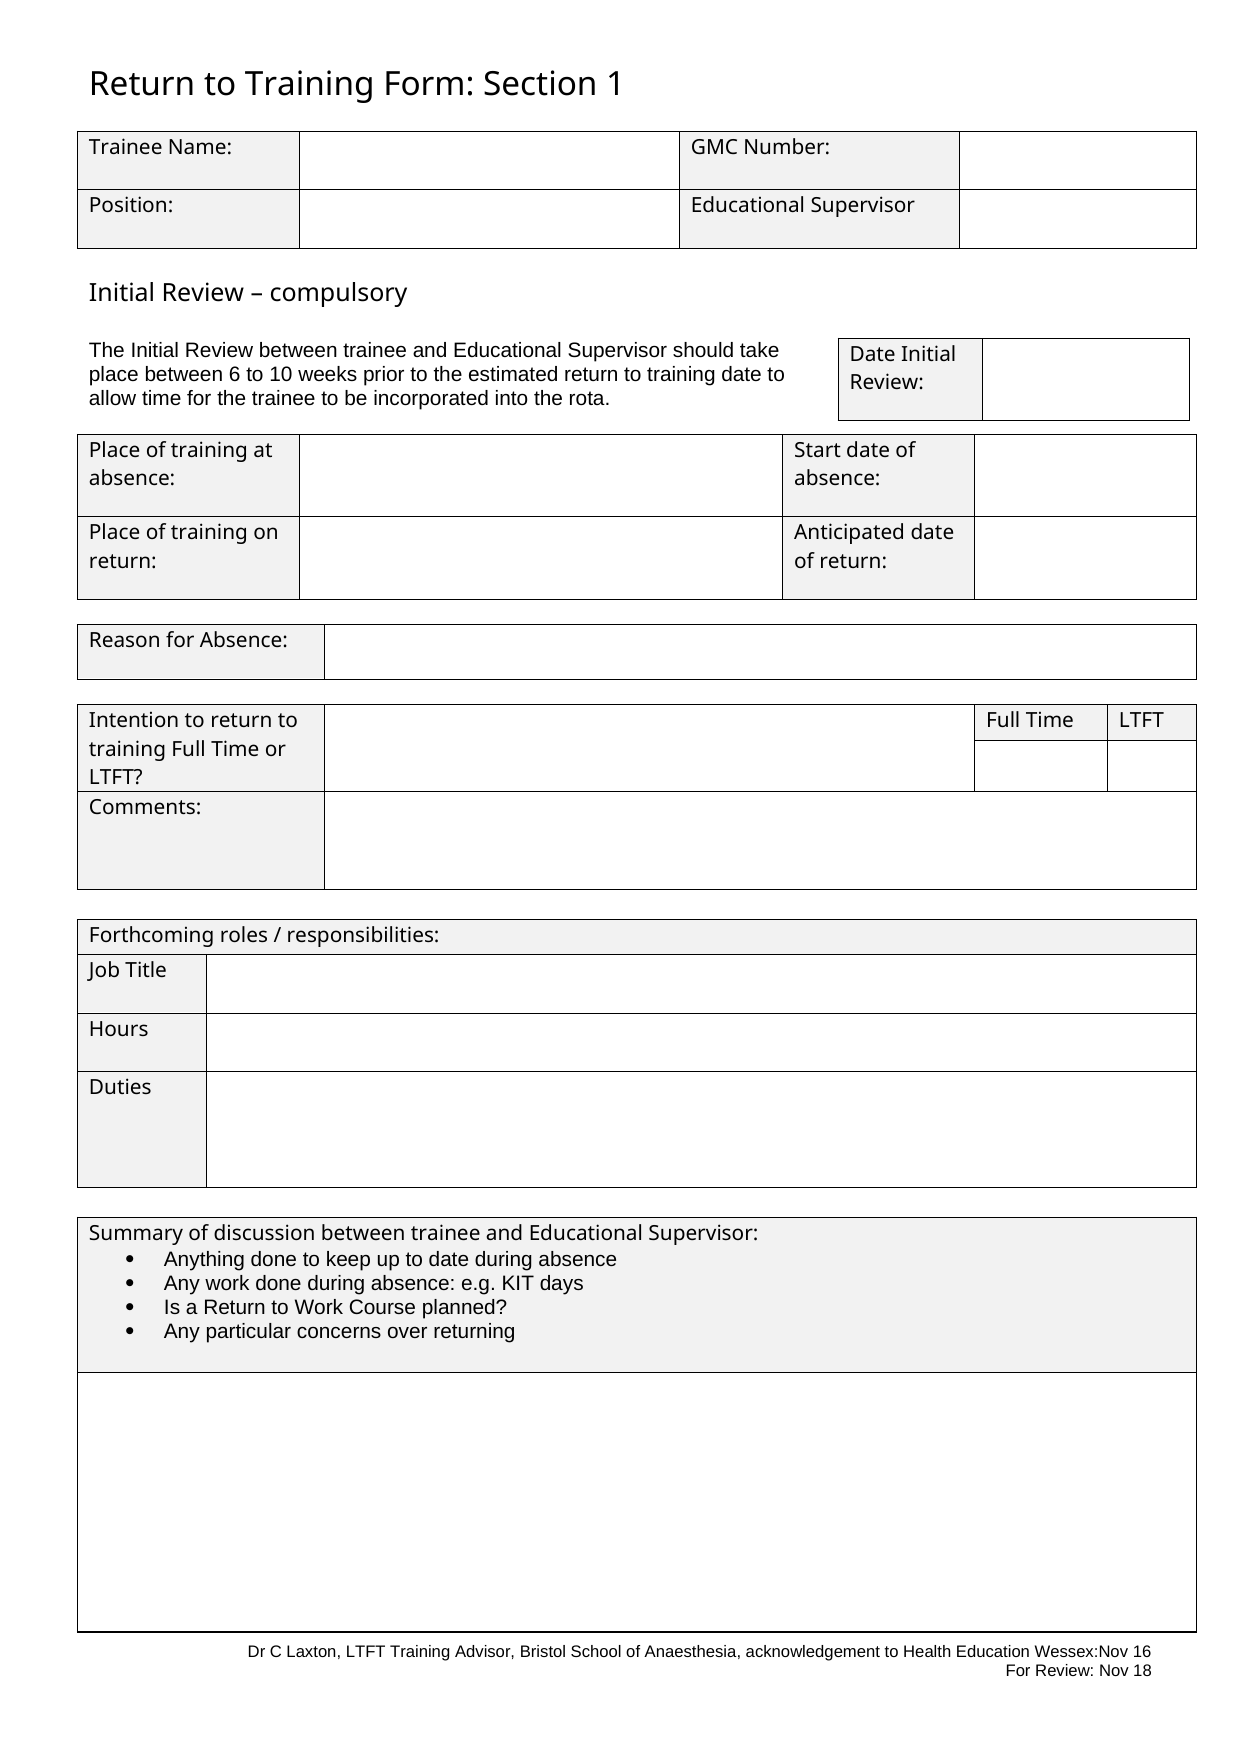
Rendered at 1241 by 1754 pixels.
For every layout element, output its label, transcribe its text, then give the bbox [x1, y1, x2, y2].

table_header GMC Number: [680, 132, 959, 189]
table_header Full Time [975, 705, 1107, 740]
table_header [325, 625, 1196, 678]
table_cell [300, 517, 782, 599]
table_cell [1108, 741, 1196, 791]
table_cell Job Title [78, 955, 206, 1012]
table_cell [975, 517, 1196, 599]
table_header [325, 705, 974, 791]
table_header Reason for Absence: [78, 625, 324, 678]
table_header Summary of discussion between trainee and Educational Supervisor: Anything done to keep up to date during absence Any work done during absence: e.g. KIT days Is a Return to Work Course planned? Any particular concerns over returning [78, 1218, 1196, 1372]
table_header [300, 435, 782, 516]
text The Initial Review between trainee and Educational Supervisor should take place between 6 to 10 weeks prior to the estimated return to training date to allow time for the trainee to be incorporated into the rota. [89, 337, 838, 409]
table_cell Anticipated date of return: [783, 517, 974, 599]
table_header [983, 339, 1189, 420]
table_cell [78, 1373, 1196, 1631]
table_header [960, 132, 1196, 189]
table_cell [207, 1072, 1196, 1187]
table_cell Place of training on return: [78, 517, 299, 599]
table_cell Duties [78, 1072, 206, 1187]
table_cell [207, 1014, 1196, 1071]
table_cell Hours [78, 1014, 206, 1071]
table_cell [975, 741, 1107, 791]
table_header [300, 132, 679, 189]
table_cell [960, 190, 1196, 248]
table_cell [207, 955, 1196, 1012]
text Return to Training Form: Section 1 [89, 59, 1152, 105]
table_header [975, 435, 1196, 516]
table_header Place of training at absence: [78, 435, 299, 516]
table_cell [300, 190, 679, 248]
table_header Trainee Name: [78, 132, 299, 189]
table_cell Comments: [78, 792, 324, 889]
table_header Forthcoming roles / responsibilities: [78, 920, 1196, 954]
text Initial Review – compulsory [89, 274, 1152, 308]
table_header Date Initial Review: [839, 339, 982, 420]
table_header Start date of absence: [783, 435, 974, 516]
table_cell Educational Supervisor [680, 190, 959, 248]
table_header Intention to return to training Full Time or LTFT? [78, 705, 324, 791]
table_header LTFT [1108, 705, 1196, 740]
table_cell [325, 792, 1196, 889]
table_cell Position: [78, 190, 299, 248]
